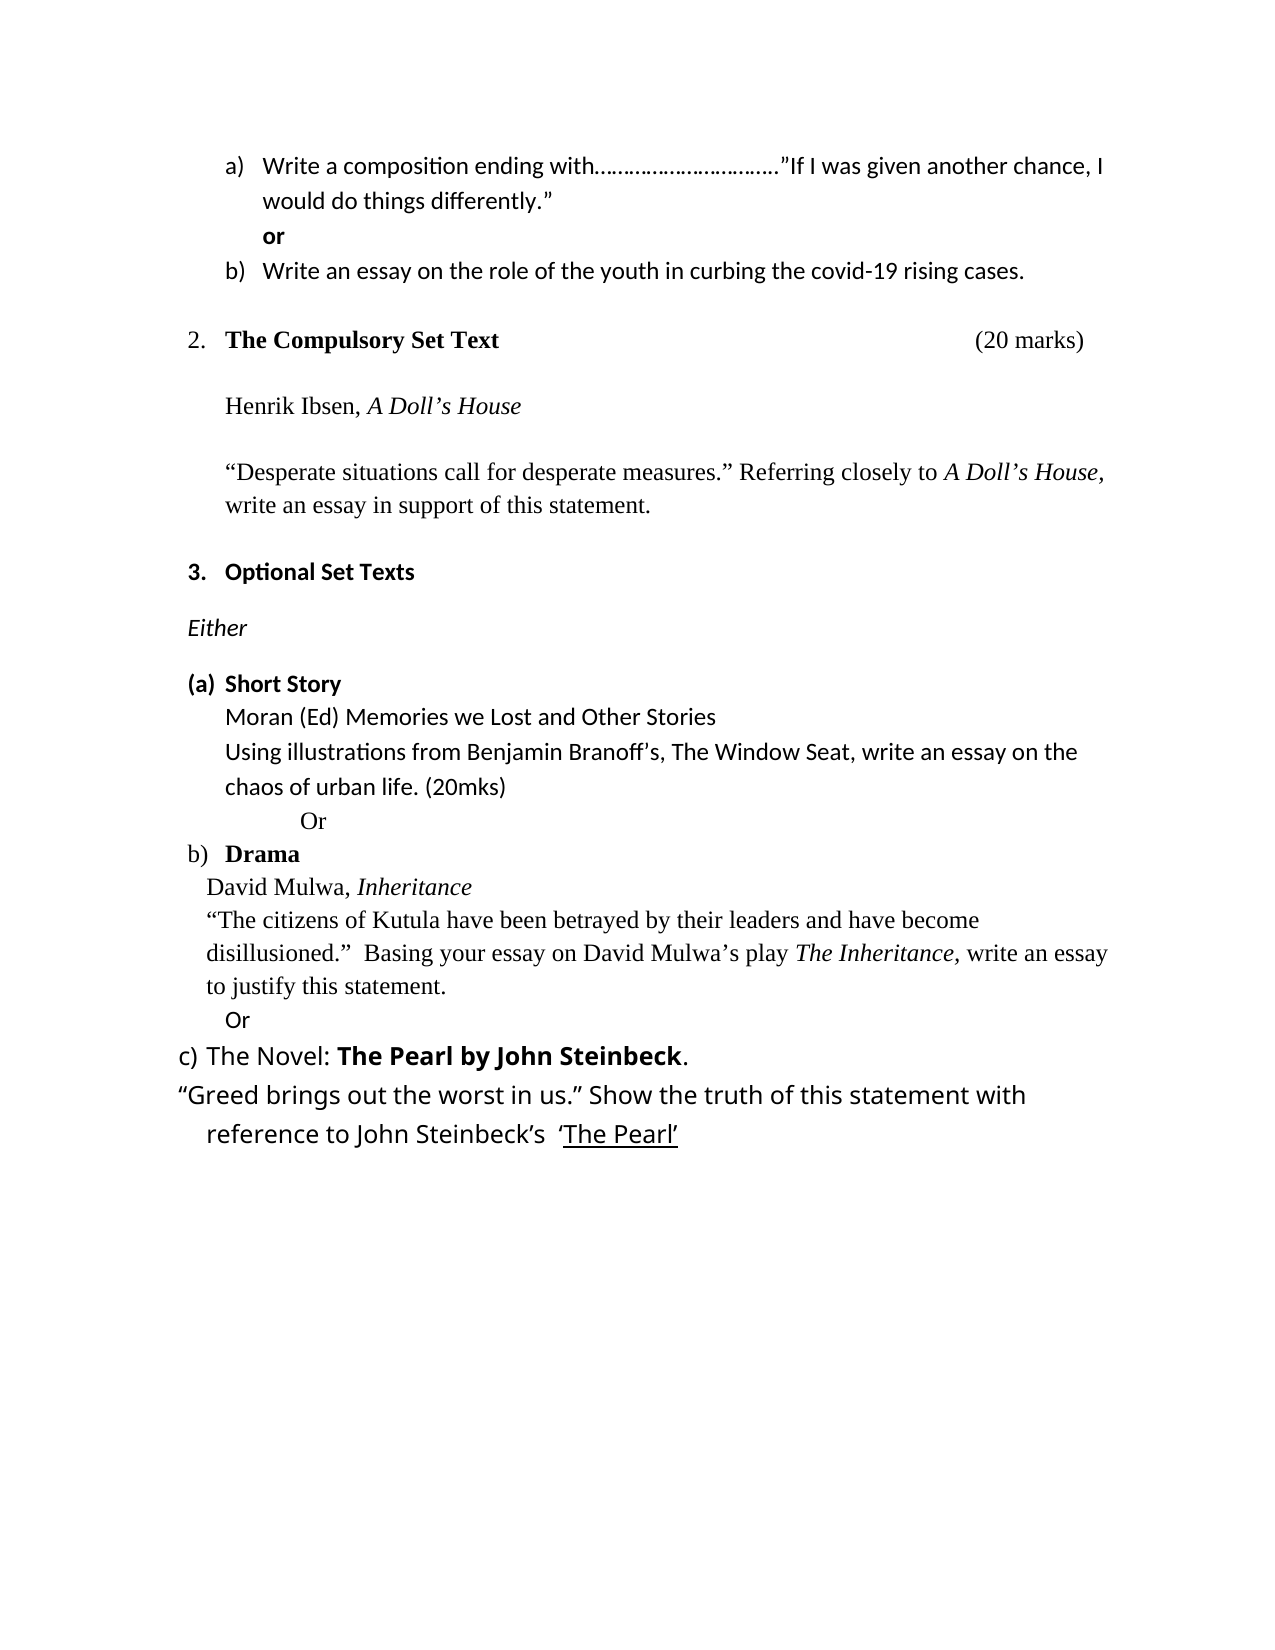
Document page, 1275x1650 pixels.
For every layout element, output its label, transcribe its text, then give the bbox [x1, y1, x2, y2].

list The Compulsory Set Text (20 marks) [187, 325, 1125, 354]
list or [262, 220, 1125, 251]
list “Desperate situations call for desperate measures.” Referring closely to A Doll’s House, write an essay in support of this statement. [225, 457, 1125, 519]
list Using illustrations from Benjamin Branoff’s, The Window Seat, write an essay on the chaos of urban life. (20mks) [225, 736, 1125, 801]
text Either [150, 612, 1125, 642]
list Or [300, 806, 1125, 834]
list Drama [187, 839, 1125, 867]
list The Novel: The Pearl by John Steinbeck. [178, 1039, 1125, 1073]
list Moran (Ed) Memories we Lost and Other Stories [225, 701, 1125, 731]
list Or [225, 1004, 1125, 1034]
list “The citizens of Kutula have been betrayed by their leaders and have become disillusioned.” Basing your essay on David Mulwa’s play The Inheritance, write an essay to justify this statement. [206, 905, 1125, 999]
list David Mulwa, Inheritance [206, 872, 1125, 901]
list Write an essay on the role of the youth in curbing the covid-19 rising cases. [225, 255, 1125, 286]
list Optional Set Texts [187, 556, 1125, 587]
list Henrik Ibsen, A Doll’s House [225, 391, 1125, 420]
list Write a composition ending with…………………………..”If I was given another chance, I would do things differently.” [225, 150, 1125, 216]
list Short Story [187, 668, 1125, 698]
list “Greed brings out the worst in us.” Show the truth of this statement with reference to John Steinbeck’s ‘The Pearl’ [178, 1078, 1125, 1151]
